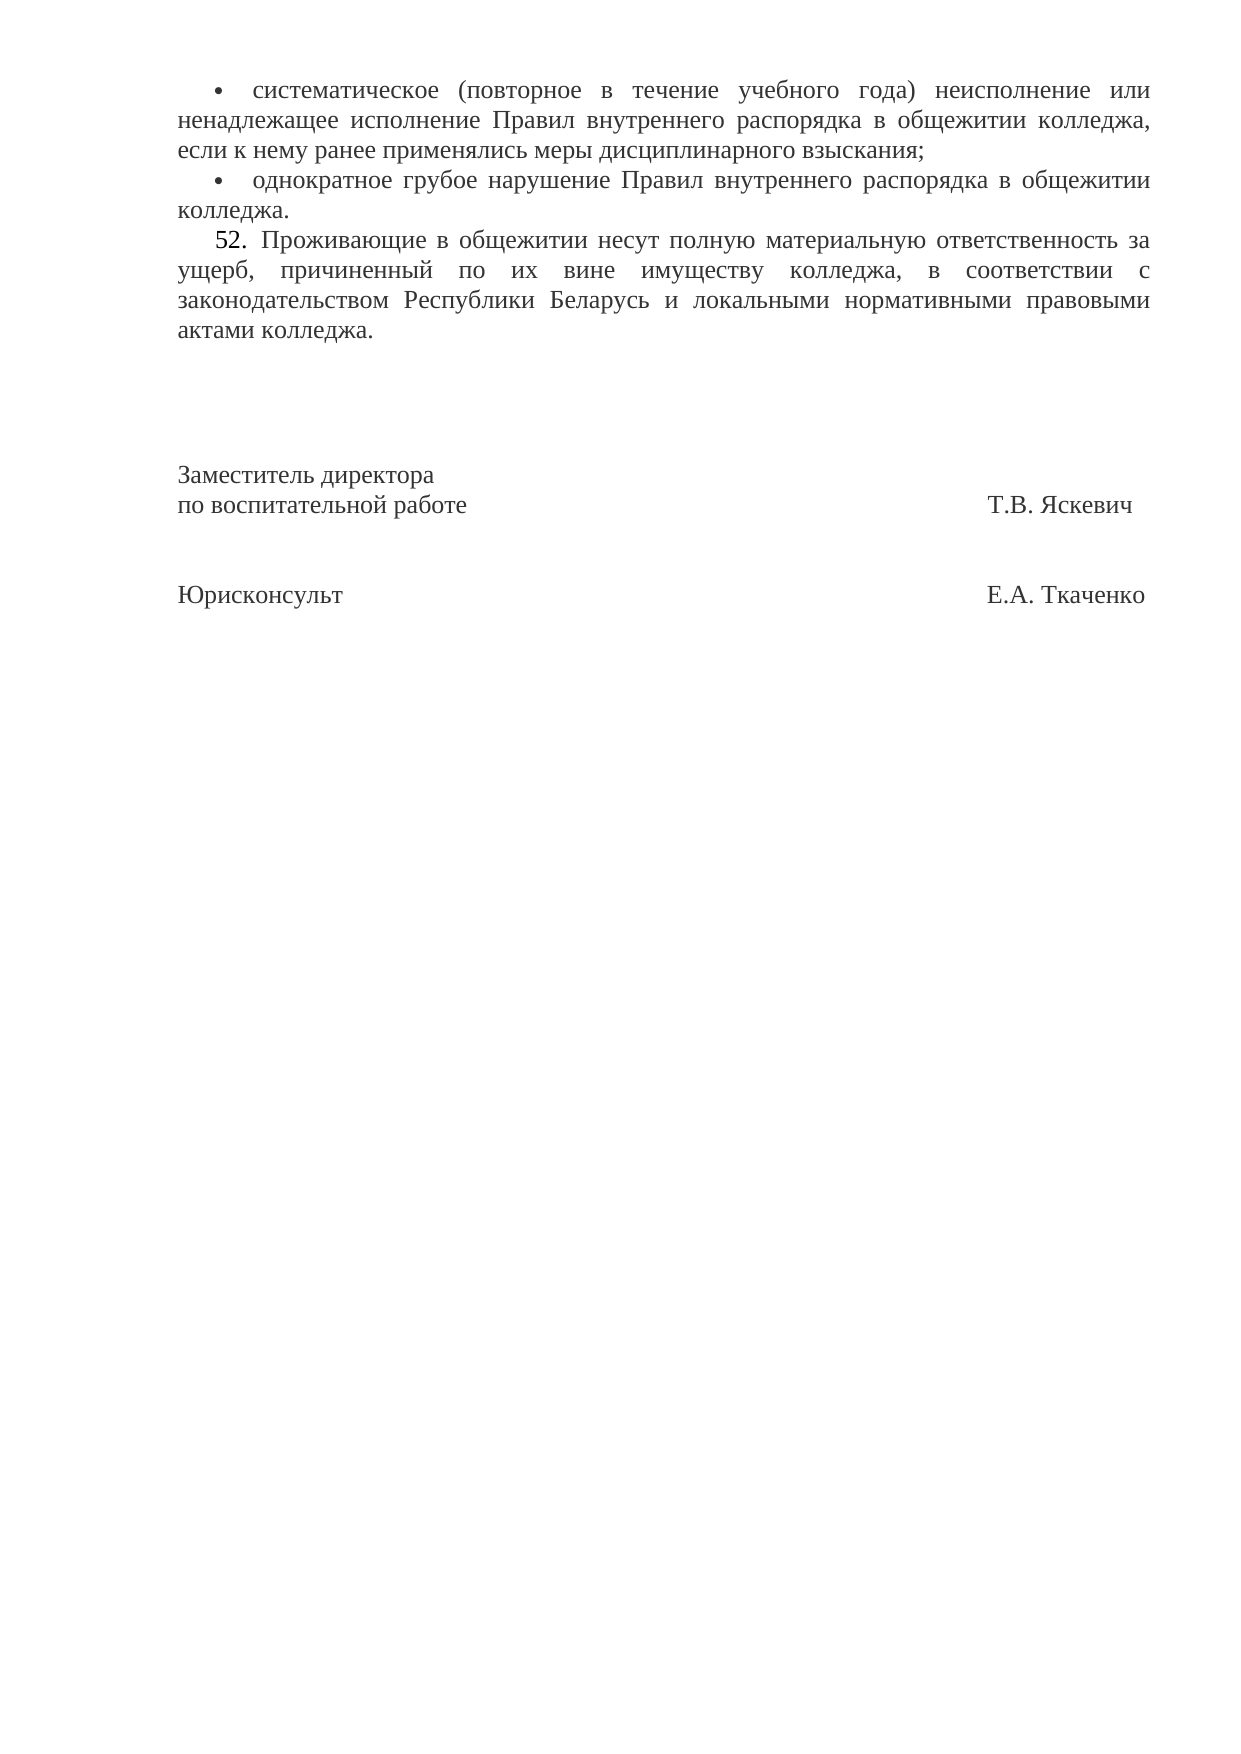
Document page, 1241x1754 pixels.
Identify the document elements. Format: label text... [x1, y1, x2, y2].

text по воспитательной работе Т.В. Яскевич [177, 489, 1152, 519]
list систематическое (повторное в течение учебного года) неисполнение или ненадлежащее исполнение Правил внутреннего распорядка в общежитии колледжа, если к нему ранее применялись меры дисциплинарного взыскания; [177, 74, 1152, 164]
text Заместитель директора [177, 459, 1152, 489]
text Юрисконсульт Е.А. Ткаченко [177, 579, 1152, 609]
list Проживающие в общежитии несут полную материальную ответственность за ущерб, причиненный по их вине имуществу колледжа, в соответствии с законодательством Республики Беларусь и локальными нормативными правовыми актами колледжа. [177, 224, 1152, 344]
list однократное грубое нарушение Правил внутреннего распорядка в общежитии колледжа. [177, 164, 1152, 224]
